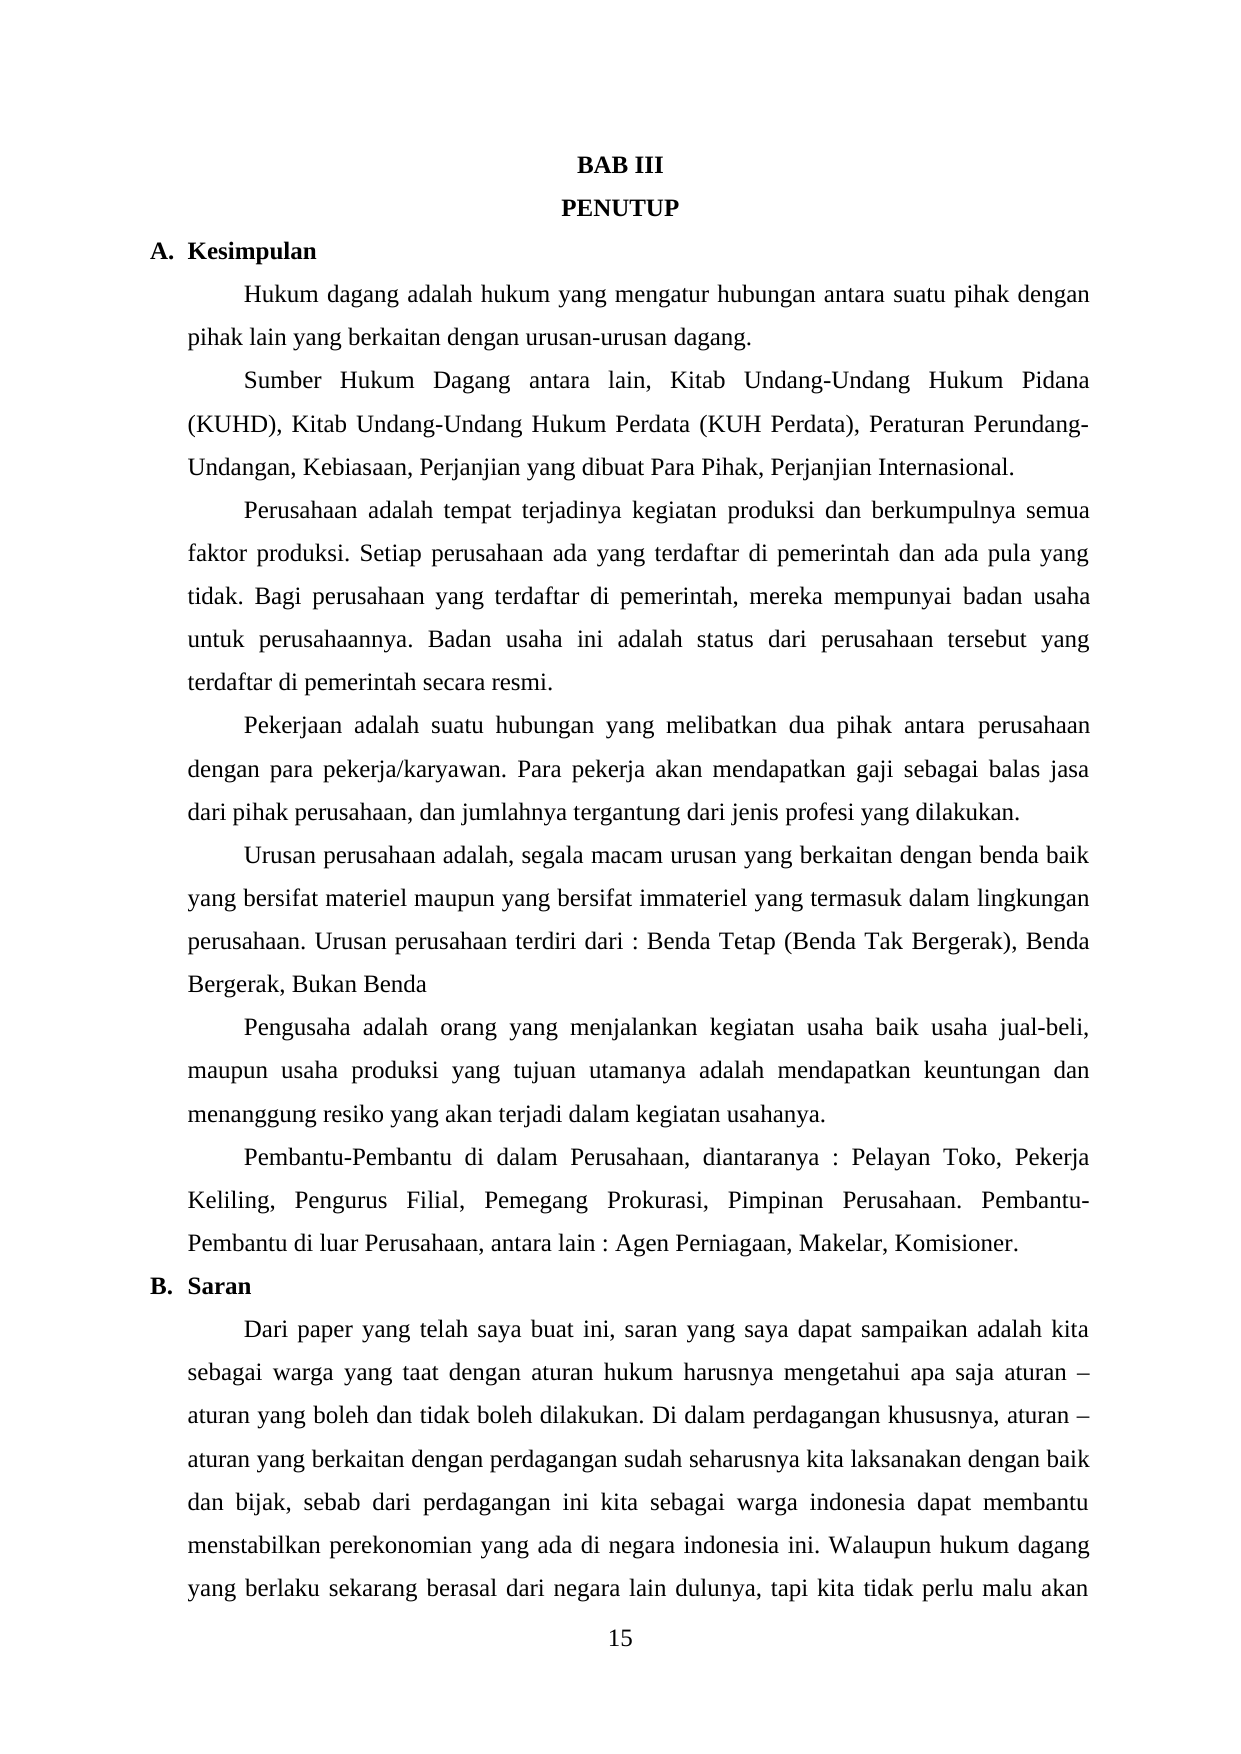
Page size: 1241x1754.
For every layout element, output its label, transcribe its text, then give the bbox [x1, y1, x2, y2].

text Perusahaan adalah tempat terjadinya kegiatan produksi dan berkumpulnya semua faktor produksi. Setiap perusahaan ada yang terdaftar di pemerintah dan ada pula yang tidak. Bagi perusahaan yang terdaftar di pemerintah, mereka mempunyai badan usaha untuk perusahaannya. Badan usaha ini adalah status dari perusahaan tersebut yang terdaftar di pemerintah secara resmi. [187, 495, 1090, 696]
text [187, 1314, 1090, 1602]
text Hukum dagang adalah hukum yang mengatur hubungan antara suatu pihak dengan pihak lain yang berkaitan dengan urusan-urusan dagang. [187, 279, 1090, 351]
text BAB III [150, 150, 1090, 179]
text Urusan perusahaan adalah, segala macam urusan yang berkaitan dengan benda baik yang bersifat materiel maupun yang bersifat immateriel yang termasuk dalam lingkungan perusahaan. Urusan perusahaan terdiri dari : Benda Tetap (Benda Tak Bergerak), Benda Bergerak, Bukan Benda [187, 840, 1090, 998]
text PENUTUP [150, 193, 1090, 222]
list Kesimpulan [150, 236, 1090, 265]
text Sumber Hukum Dagang antara lain, Kitab Undang-Undang Hukum Pidana (KUHD), Kitab Undang-Undang Hukum Perdata (KUH Perdata), Peraturan Perundang-Undangan, Kebiasaan, Perjanjian yang dibuat Para Pihak, Perjanjian Internasional. [187, 366, 1090, 481]
text Pembantu-Pembantu di dalam Perusahaan, diantaranya : Pelayan Toko, Pekerja Keliling, Pengurus Filial, Pemegang Prokurasi, Pimpinan Perusahaan. Pembantu-Pembantu di luar Perusahaan, antara lain : Agen Perniagaan, Makelar, Komisioner. [187, 1142, 1090, 1257]
text Pengusaha adalah orang yang menjalankan kegiatan usaha baik usaha jual-beli, maupun usaha produksi yang tujuan utamanya adalah mendapatkan keuntungan dan menanggung resiko yang akan terjadi dalam kegiatan usahanya. [187, 1012, 1090, 1127]
text Pekerjaan adalah suatu hubungan yang melibatkan dua pihak antara perusahaan dengan para pekerja/karyawan. Para pekerja akan mendapatkan gaji sebagai balas jasa dari pihak perusahaan, dan jumlahnya tergantung dari jenis profesi yang dilakukan. [187, 711, 1090, 826]
list Saran [150, 1271, 1090, 1300]
